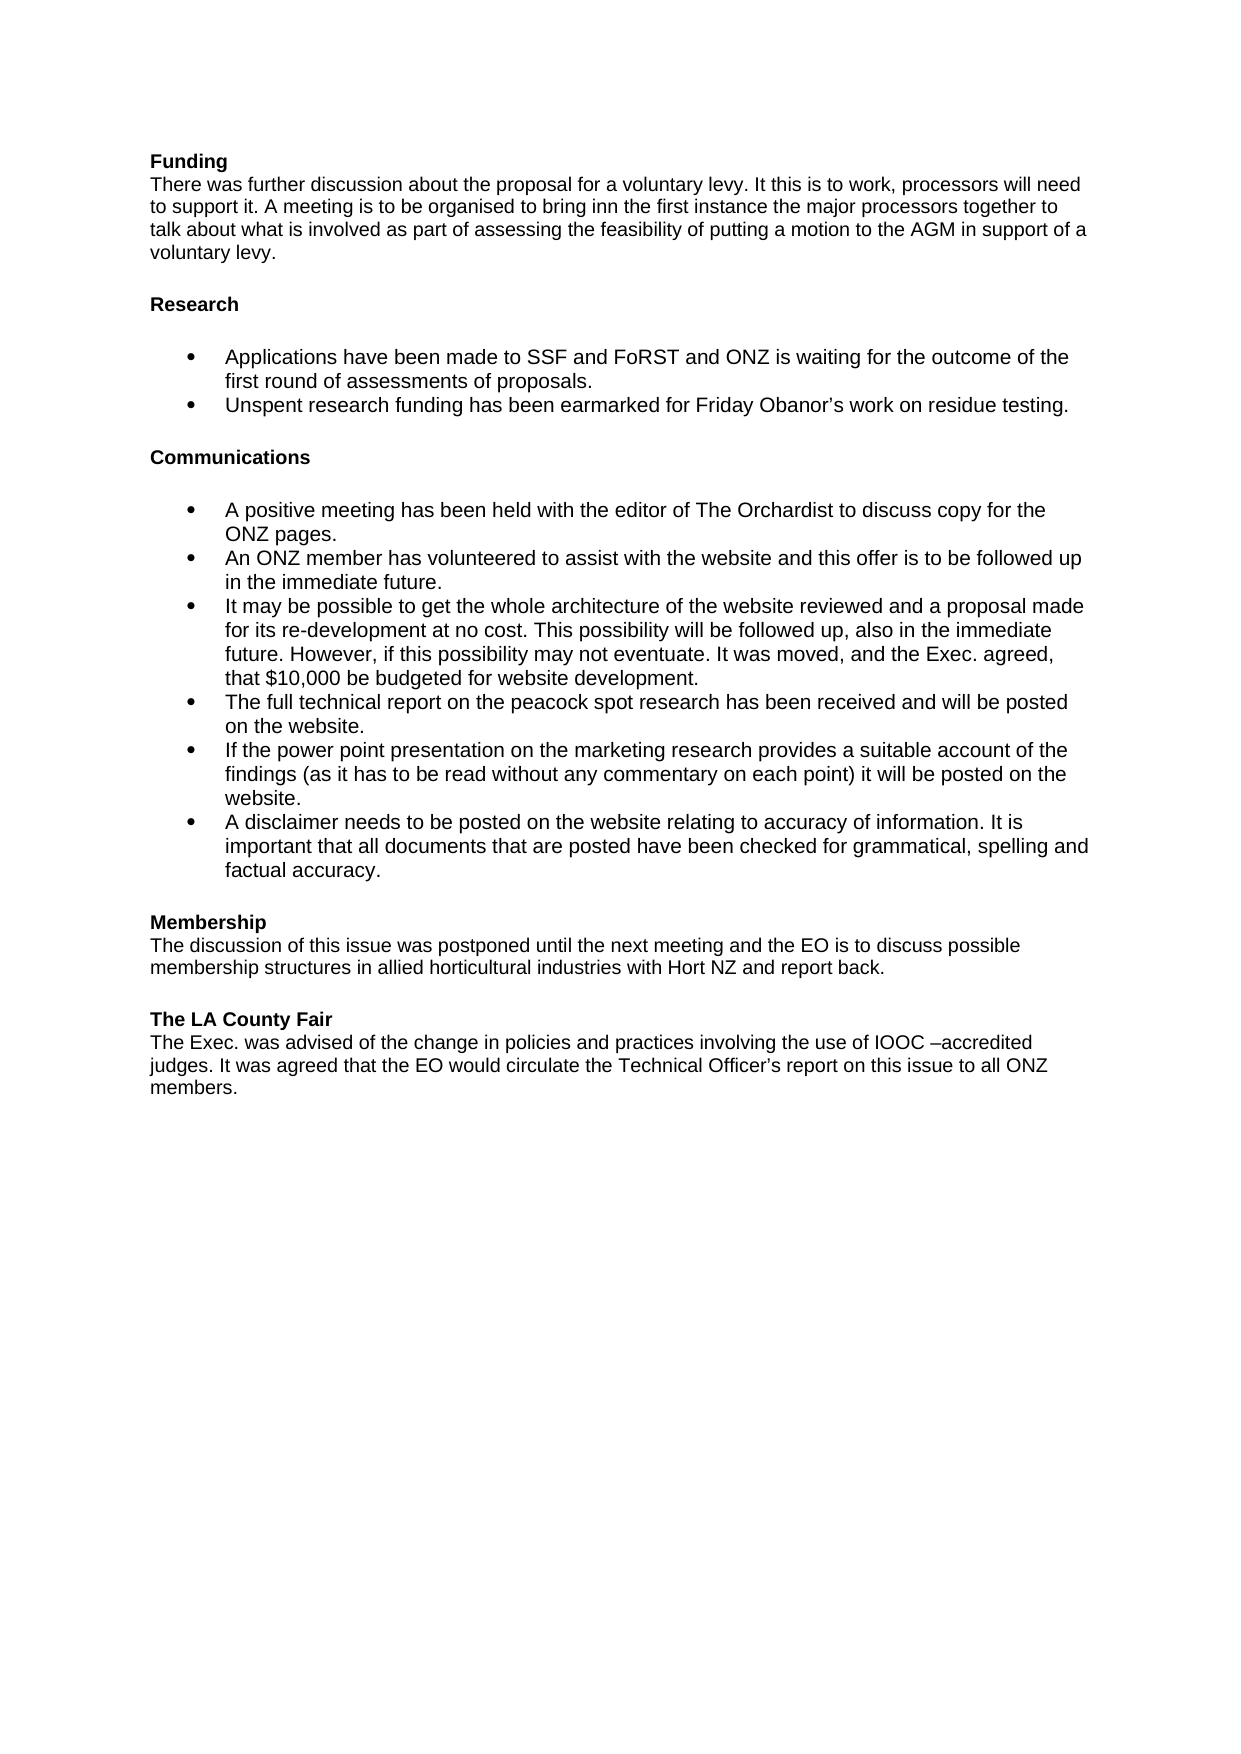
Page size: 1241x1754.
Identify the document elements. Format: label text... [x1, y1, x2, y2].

text The LA County Fair The Exec. was advised of the change in policies and practices involving the use of IOOC –accredited judges. It was agreed that the EO would circulate the Technical Officer’s report on this issue to all ONZ members. [150, 1008, 1090, 1099]
list A disclaimer needs to be posted on the website relating to accuracy of information. It is important that all documents that are posted have been checked for grammatical, spelling and factual accuracy. [187, 810, 1090, 882]
list An ONZ member has volunteered to assist with the website and this offer is to be followed up in the immediate future. [187, 546, 1090, 594]
list A positive meeting has been held with the editor of The Orchardist to discuss copy for the ONZ pages. [187, 498, 1090, 546]
text Membership The discussion of this issue was postponed until the next meeting and the EO is to discuss possible membership structures in allied horticultural industries with Hort NZ and report back. [150, 911, 1090, 979]
list If the power point presentation on the marketing research provides a suitable account of the findings (as it has to be read without any commentary on each point) it will be posted on the website. [187, 738, 1090, 810]
text Research [150, 293, 1090, 315]
list It may be possible to get the whole architecture of the website reviewed and a proposal made for its re-development at no cost. This possibility will be followed up, also in the immediate future. However, if this possibility may not eventuate. It was moved, and the Exec. agreed, that $10,000 be budgeted for website development. [187, 594, 1090, 690]
text Funding There was further discussion about the proposal for a voluntary levy. It this is to work, processors will need to support it. A meeting is to be organised to bring inn the first instance the major processors together to talk about what is involved as part of assessing the feasibility of putting a motion to the AGM in support of a voluntary levy. [150, 150, 1090, 263]
text Communications [150, 446, 1090, 468]
list Applications have been made to SSF and FoRST and ONZ is waiting for the outcome of the first round of assessments of proposals. [187, 344, 1090, 393]
list The full technical report on the peacock spot research has been received and will be posted on the website. [187, 690, 1090, 738]
list Unspent research funding has been earmarked for Friday Obanor’s work on residue testing. [187, 393, 1090, 417]
